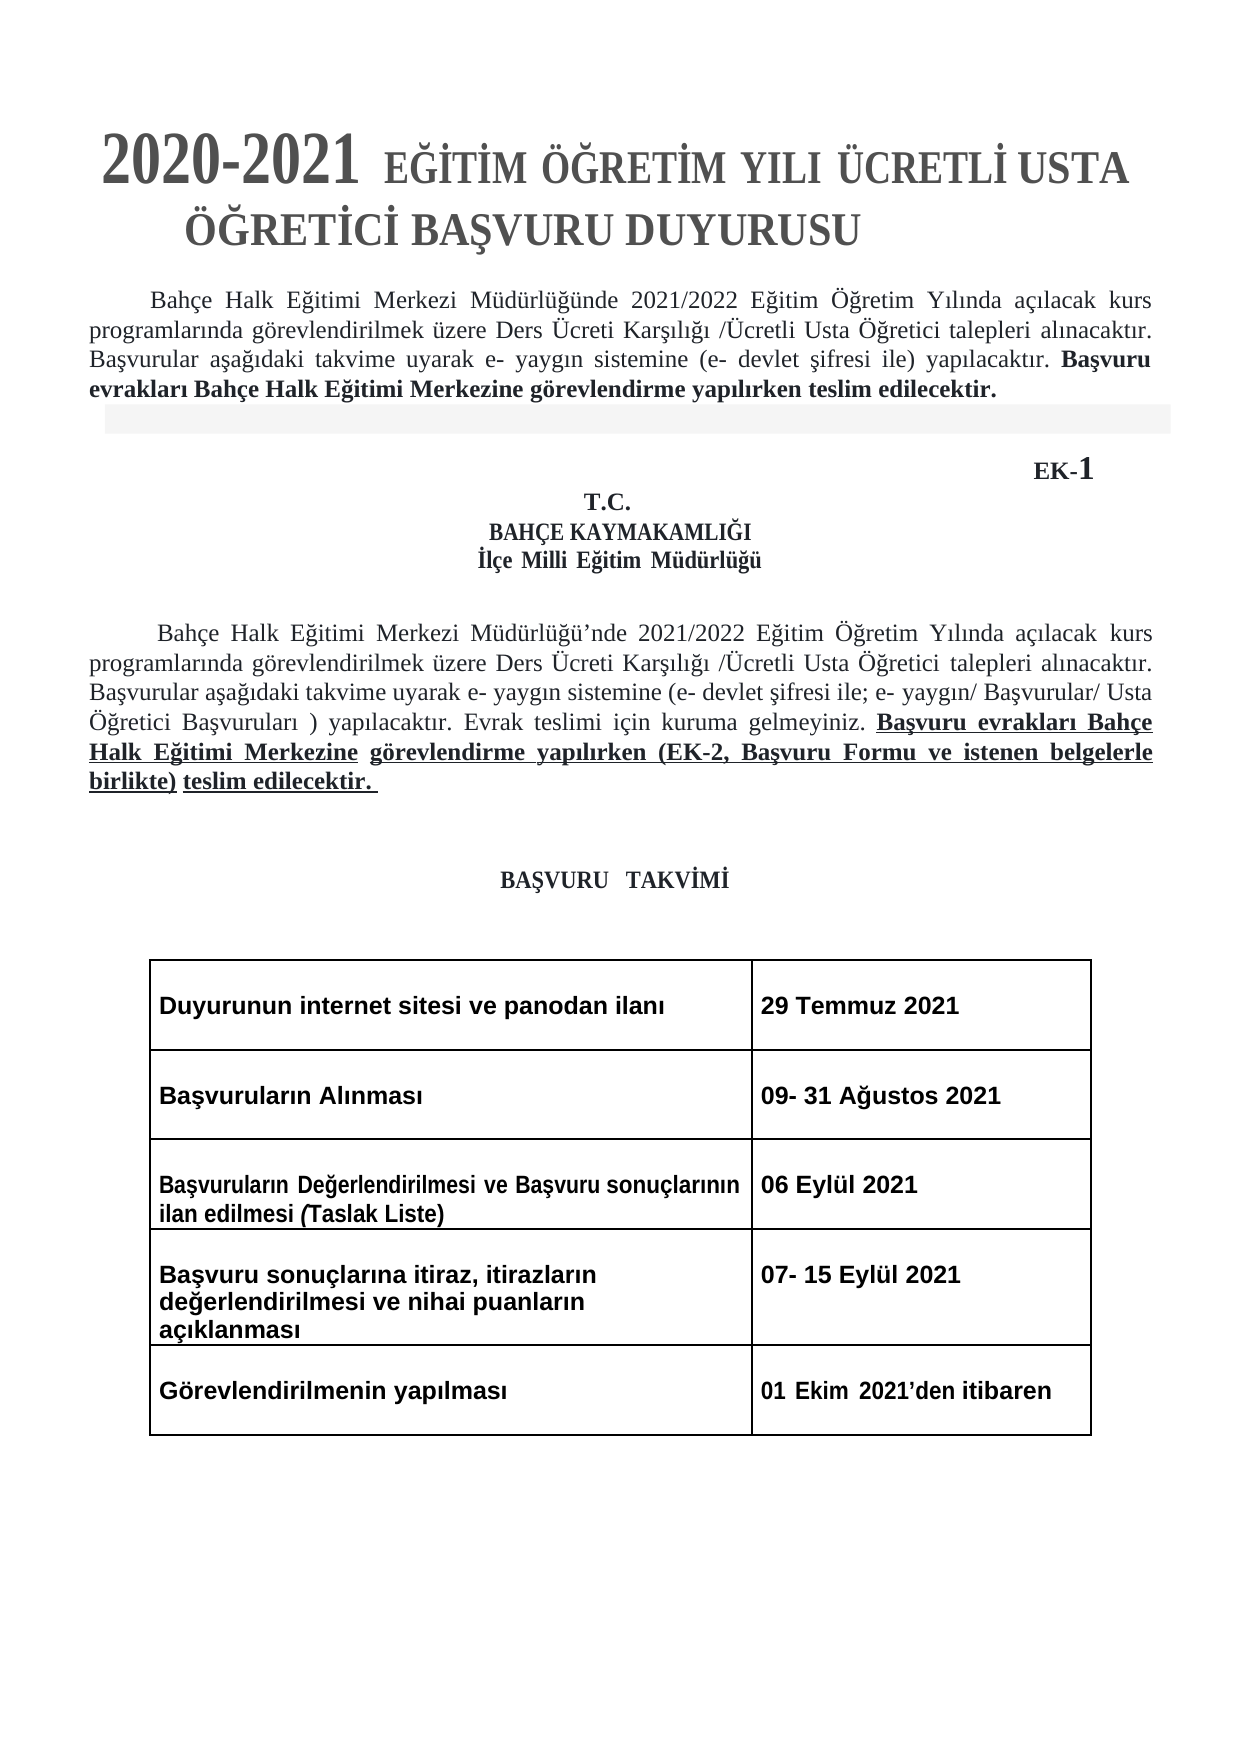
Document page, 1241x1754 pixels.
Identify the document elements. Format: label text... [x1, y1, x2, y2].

table_header Duyurunun internet sitesi ve panodan ilanı [151, 961, 751, 1049]
table_cell 01 Ekim 2021’den itibaren [753, 1346, 1090, 1433]
table_cell Görevlendirilmenin yapılması [151, 1346, 751, 1433]
table_cell 09- 31 Ağustos 2021 [753, 1051, 1090, 1138]
title 2020-2021 EĞİTİM ÖĞRETİM YILI ÜCRETLİ USTA ÖĞRETİCİ BAŞVURU DUYURUSU [101, 114, 1176, 256]
subtitle EK-1 [1033, 448, 1176, 487]
text T.C. [496, 487, 760, 516]
table_cell Başvuruların Alınması [151, 1051, 751, 1138]
table_cell 06 Eylül 2021 [753, 1140, 1090, 1228]
subtitle İlçe Milli Eğitim Müdürlüğü [184, 547, 1055, 574]
table_cell Başvuru sonuçlarına itiraz, itirazların değerlendirilmesi ve nihai puanların açıklanması [151, 1230, 751, 1344]
table_cell Başvuruların Değerlendirilmesi ve Başvuru sonuçlarının ilan edilmesi (Taslak Liste) [151, 1140, 751, 1228]
subtitle BAŞVURU TAKVİMİ [174, 865, 1055, 894]
text Bahçe Halk Eğitimi Merkezi Müdürlüğünde 2021/2022 Eğitim Öğretim Yılında açılacak kurs programlarında görevlendirilmek üzere Ders Ücreti Karşılığı /Ücretli Usta Öğretici talepleri alınacaktır. Başvurular aşağıdaki takvime uyarak e- yaygın sistemine (e- devlet şifresi ile) yapılacaktır. Başvuru evrakları Bahçe Halk Eğitimi Merkezine görevlendirme yapılırken teslim edilecektir. [89, 285, 1152, 403]
text BAHÇE KAYMAKAMLIĞI [64, 517, 760, 546]
table_cell 07- 15 Eylül 2021 [753, 1230, 1090, 1344]
text Bahçe Halk Eğitimi Merkezi Müdürlüğü’nde 2021/2022 Eğitim Öğretim Yılında açılacak kurs programlarında görevlendirilmek üzere Ders Ücreti Karşılığı /Ücretli Usta Öğretici talepleri alınacaktır. Başvurular aşağıdaki takvime uyarak e- yaygın sistemine (e- devlet şifresi ile; e- yaygın/ Başvurular/ Usta Öğretici Başvuruları ) yapılacaktır. Evrak teslimi için kuruma gelmeyiniz. Başvuru evrakları Bahçe Halk Eğitimi Merkezine görevlendirme yapılırken (EK-2, Başvuru Formu ve istenen belgelerle birlikte) teslim edilecektir. [89, 618, 1153, 795]
table_header 29 Temmuz 2021 [753, 961, 1090, 1049]
